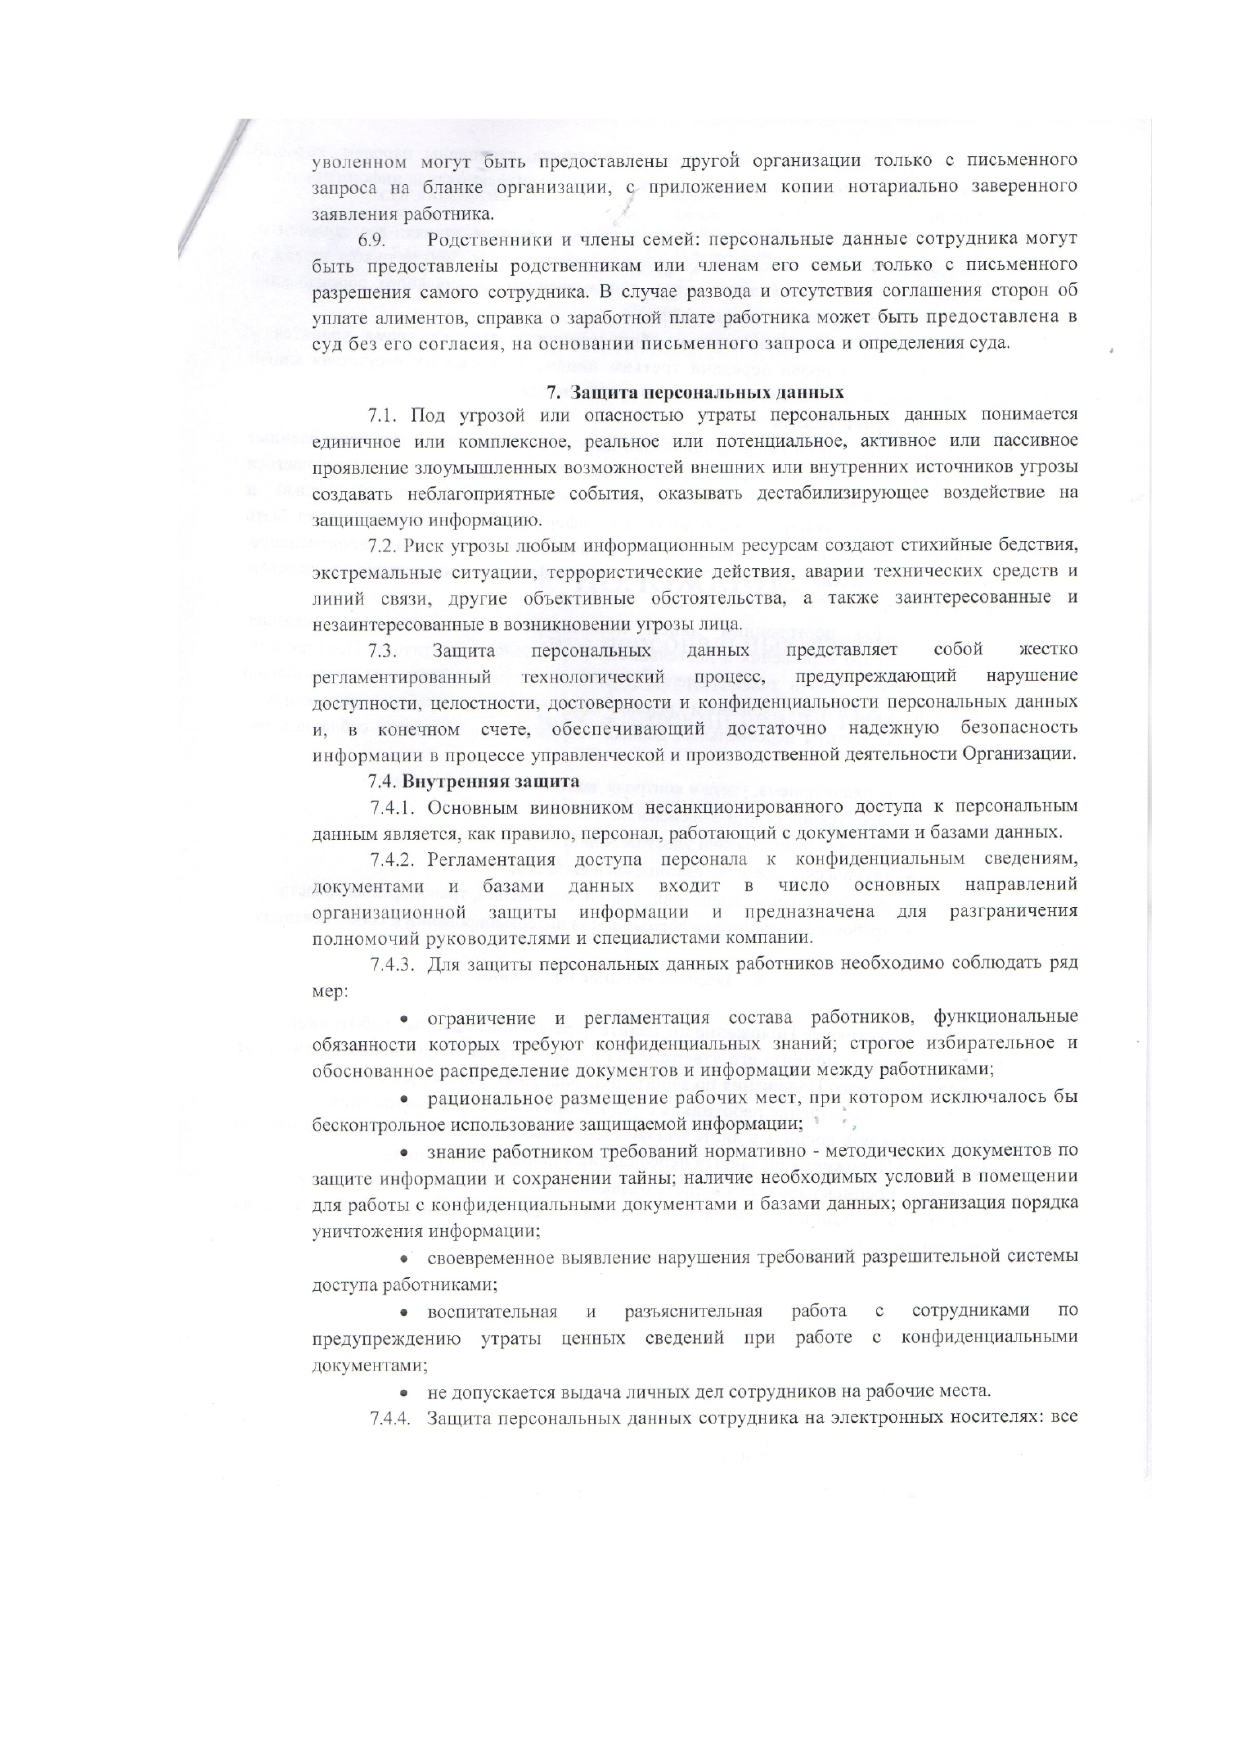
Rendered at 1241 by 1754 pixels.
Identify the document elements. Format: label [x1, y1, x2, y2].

picture [179, 120, 1150, 1496]
